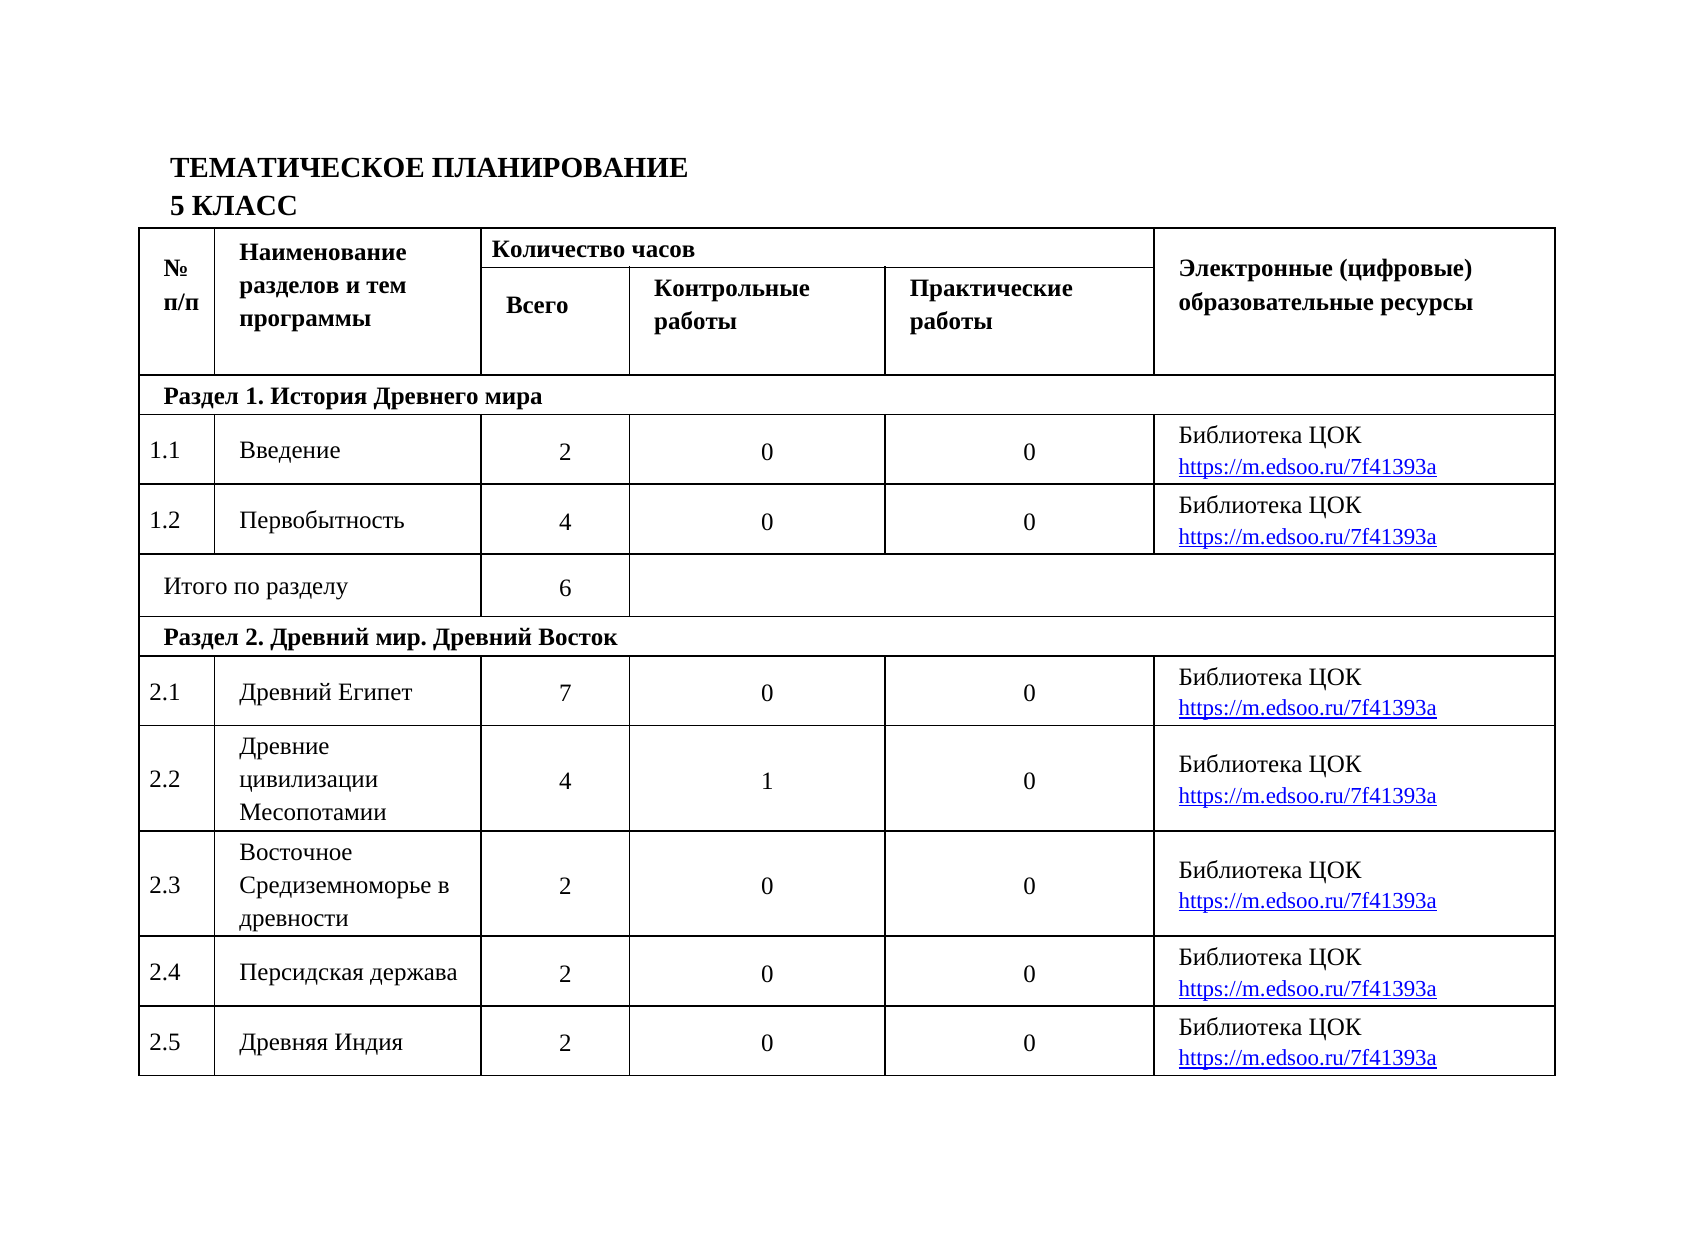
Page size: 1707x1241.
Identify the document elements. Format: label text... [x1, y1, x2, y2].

table_cell 0 [630, 485, 884, 553]
table_cell 0 [630, 657, 884, 724]
table_cell 1 [630, 726, 884, 830]
table_cell Библиотека ЦОК https://m.edsoo.ru/7f41393a [1155, 415, 1554, 483]
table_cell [1155, 1007, 1554, 1074]
table_cell 2 [482, 415, 629, 483]
text 5 КЛАСС [162, 188, 1557, 222]
table_cell Древняя Индия [215, 1007, 480, 1074]
table_cell 0 [886, 1007, 1153, 1074]
table_cell 2.1 [140, 657, 214, 724]
table_cell 2 [482, 937, 629, 1005]
table_cell 0 [630, 1007, 884, 1074]
table_cell 2.2 [140, 726, 214, 830]
table_cell 0 [630, 937, 884, 1005]
table_cell 0 [630, 415, 884, 483]
table_cell 0 [886, 485, 1153, 553]
table_cell 2 [482, 832, 629, 935]
table_cell 1.2 [140, 485, 214, 553]
table_cell Библиотека ЦОК https://m.edsoo.ru/7f41393a [1155, 485, 1554, 553]
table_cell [1155, 832, 1554, 935]
table_cell Восточное Средиземноморье в древности [215, 832, 480, 935]
table_cell 4 [482, 485, 629, 553]
table_cell Раздел 1. История Древнего мира [140, 376, 1554, 414]
table_cell Раздел 2. Древний мир. Древний Восток [140, 617, 1554, 655]
table_cell 6 [482, 555, 629, 616]
table_cell Древние цивилизации Месопотамии [215, 726, 480, 830]
table_cell 7 [482, 657, 629, 724]
table_cell Практические работы [886, 268, 1153, 374]
table_header Наименование разделов и тем программы [215, 229, 480, 374]
table_cell 4 [482, 726, 629, 830]
table_cell 2.4 [140, 937, 214, 1005]
table_cell 2.5 [140, 1007, 214, 1074]
table_header № п/п [140, 229, 214, 374]
table_cell Древний Египет [215, 657, 480, 724]
table_cell 0 [886, 832, 1153, 935]
table_header Электронные (цифровые) образовательные ресурсы [1155, 229, 1554, 374]
table_cell Всего [482, 268, 629, 374]
table_cell 2 [482, 1007, 629, 1074]
text ТЕМАТИЧЕСКОЕ ПЛАНИРОВАНИЕ [162, 150, 1557, 183]
table_cell Библиотека ЦОК https://m.edsoo.ru/7f41393a [1155, 657, 1554, 724]
table_cell Введение [215, 415, 480, 483]
table_cell Персидская держава [215, 937, 480, 1005]
table_cell 0 [886, 937, 1153, 1005]
table_cell 0 [886, 726, 1153, 830]
table_cell Итого по разделу [140, 555, 480, 616]
table_cell 0 [886, 415, 1153, 483]
table_cell Библиотека ЦОК https://m.edsoo.ru/7f41393a [1155, 726, 1554, 830]
table_cell Первобытность [215, 485, 480, 553]
table_cell [630, 555, 1554, 616]
table_cell 0 [630, 832, 884, 935]
table_cell 0 [886, 657, 1153, 724]
table_cell 1.1 [140, 415, 214, 483]
table_cell Контрольные работы [630, 268, 884, 374]
table_header Количество часов [482, 229, 1153, 266]
table_cell 2.3 [140, 832, 214, 935]
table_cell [1155, 937, 1554, 1005]
